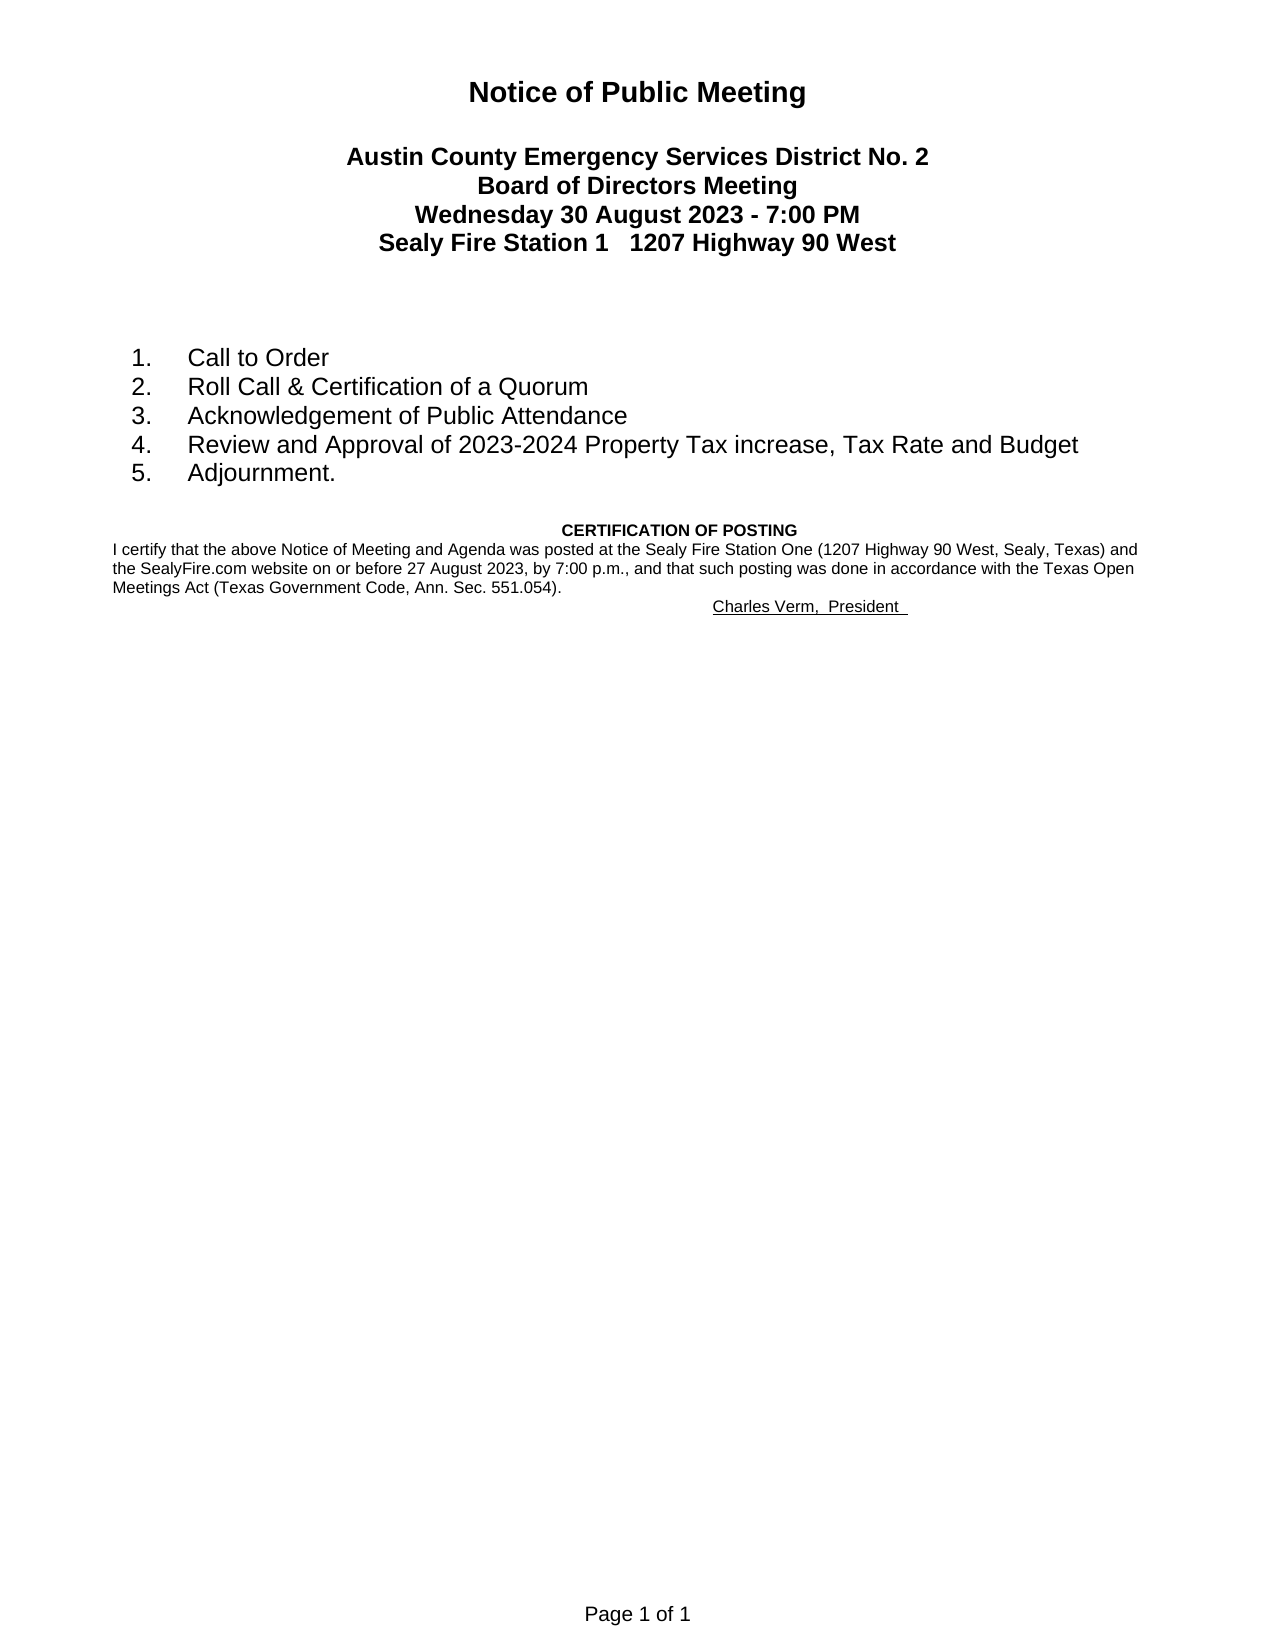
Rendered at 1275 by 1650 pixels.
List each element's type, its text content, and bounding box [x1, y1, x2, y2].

text I certify that the above Notice of Meeting and Agenda was posted at the Sealy Fire Station One (1207 Highway 90 West, Sealy, Texas) and the SealyFire.com website on or before 27 August 2023, by 7:00 p.m., and that such posting was done in accordance with the Texas Open Meetings Act (Texas Government Code, Ann. Sec. 551.054). [112, 540, 1162, 597]
text Charles Verm, President [637, 597, 1162, 616]
list Adjournment. [131, 458, 1209, 487]
text CERTIFICATION OF POSTING [150, 521, 1209, 540]
list Review and Approval of 2023-2024 Property Tax increase, Tax Rate and Budget [131, 429, 1162, 458]
list Acknowledgement of Public Attendance [131, 401, 1209, 429]
list Call to Order [131, 343, 1209, 372]
list Roll Call & Certification of a Quorum [131, 372, 1209, 401]
